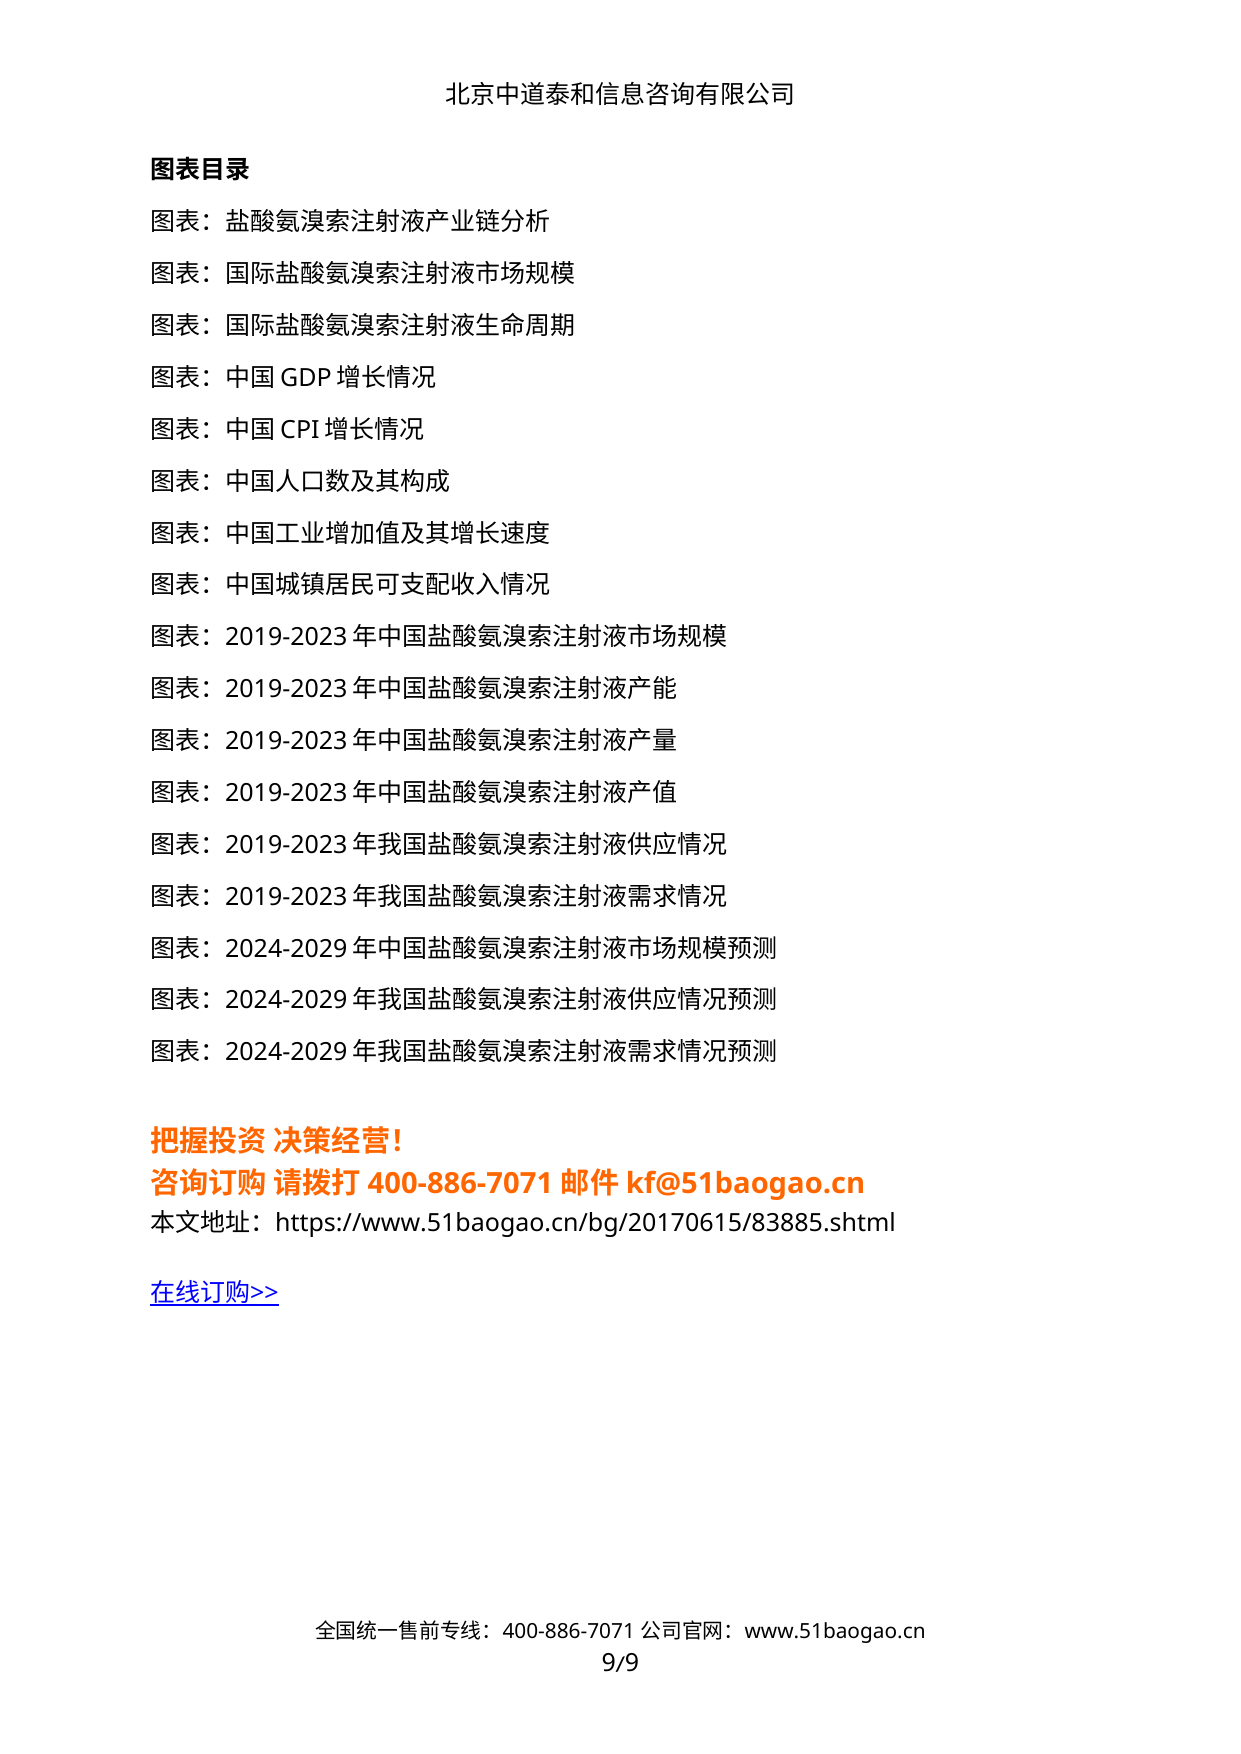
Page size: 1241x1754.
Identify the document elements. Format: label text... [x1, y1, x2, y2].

text 图表：2024-2029年中国盐酸氨溴索注射液市场规模预测 [150, 928, 1090, 964]
text 图表：中国工业增加值及其增长速度 [150, 513, 1090, 549]
text 图表：2024-2029年我国盐酸氨溴索注射液需求情况预测 [150, 1032, 1090, 1068]
text 在线订购>> [150, 1239, 1090, 1309]
text 图表：盐酸氨溴索注射液产业链分析 [150, 202, 1090, 238]
text 图表目录 [150, 150, 1090, 186]
text 图表：2019-2023年中国盐酸氨溴索注射液产量 [150, 721, 1090, 757]
text 把握投资 决策经营！咨询订购 请拨打 400-886-7071 邮件 kf@51baogao.cn本文地址：https://www.51baogao.cn/bg/20170615/83885.shtml [150, 1084, 1090, 1239]
text 图表：2024-2029年我国盐酸氨溴索注射液供应情况预测 [150, 980, 1090, 1016]
text 图表：中国城镇居民可支配收入情况 [150, 565, 1090, 601]
text 图表：2019-2023年中国盐酸氨溴索注射液产能 [150, 669, 1090, 705]
text 图表：中国人口数及其构成 [150, 461, 1090, 497]
text 图表：2019-2023年我国盐酸氨溴索注射液需求情况 [150, 876, 1090, 912]
text 图表：国际盐酸氨溴索注射液生命周期 [150, 306, 1090, 342]
text 图表：2019-2023年我国盐酸氨溴索注射液供应情况 [150, 824, 1090, 861]
text 图表：2019-2023年中国盐酸氨溴索注射液产值 [150, 772, 1090, 809]
text 图表：国际盐酸氨溴索注射液市场规模 [150, 254, 1090, 290]
text 图表：中国GDP增长情况 [150, 357, 1090, 394]
text 图表：中国CPI增长情况 [150, 409, 1090, 446]
text 图表：2019-2023年中国盐酸氨溴索注射液市场规模 [150, 617, 1090, 653]
